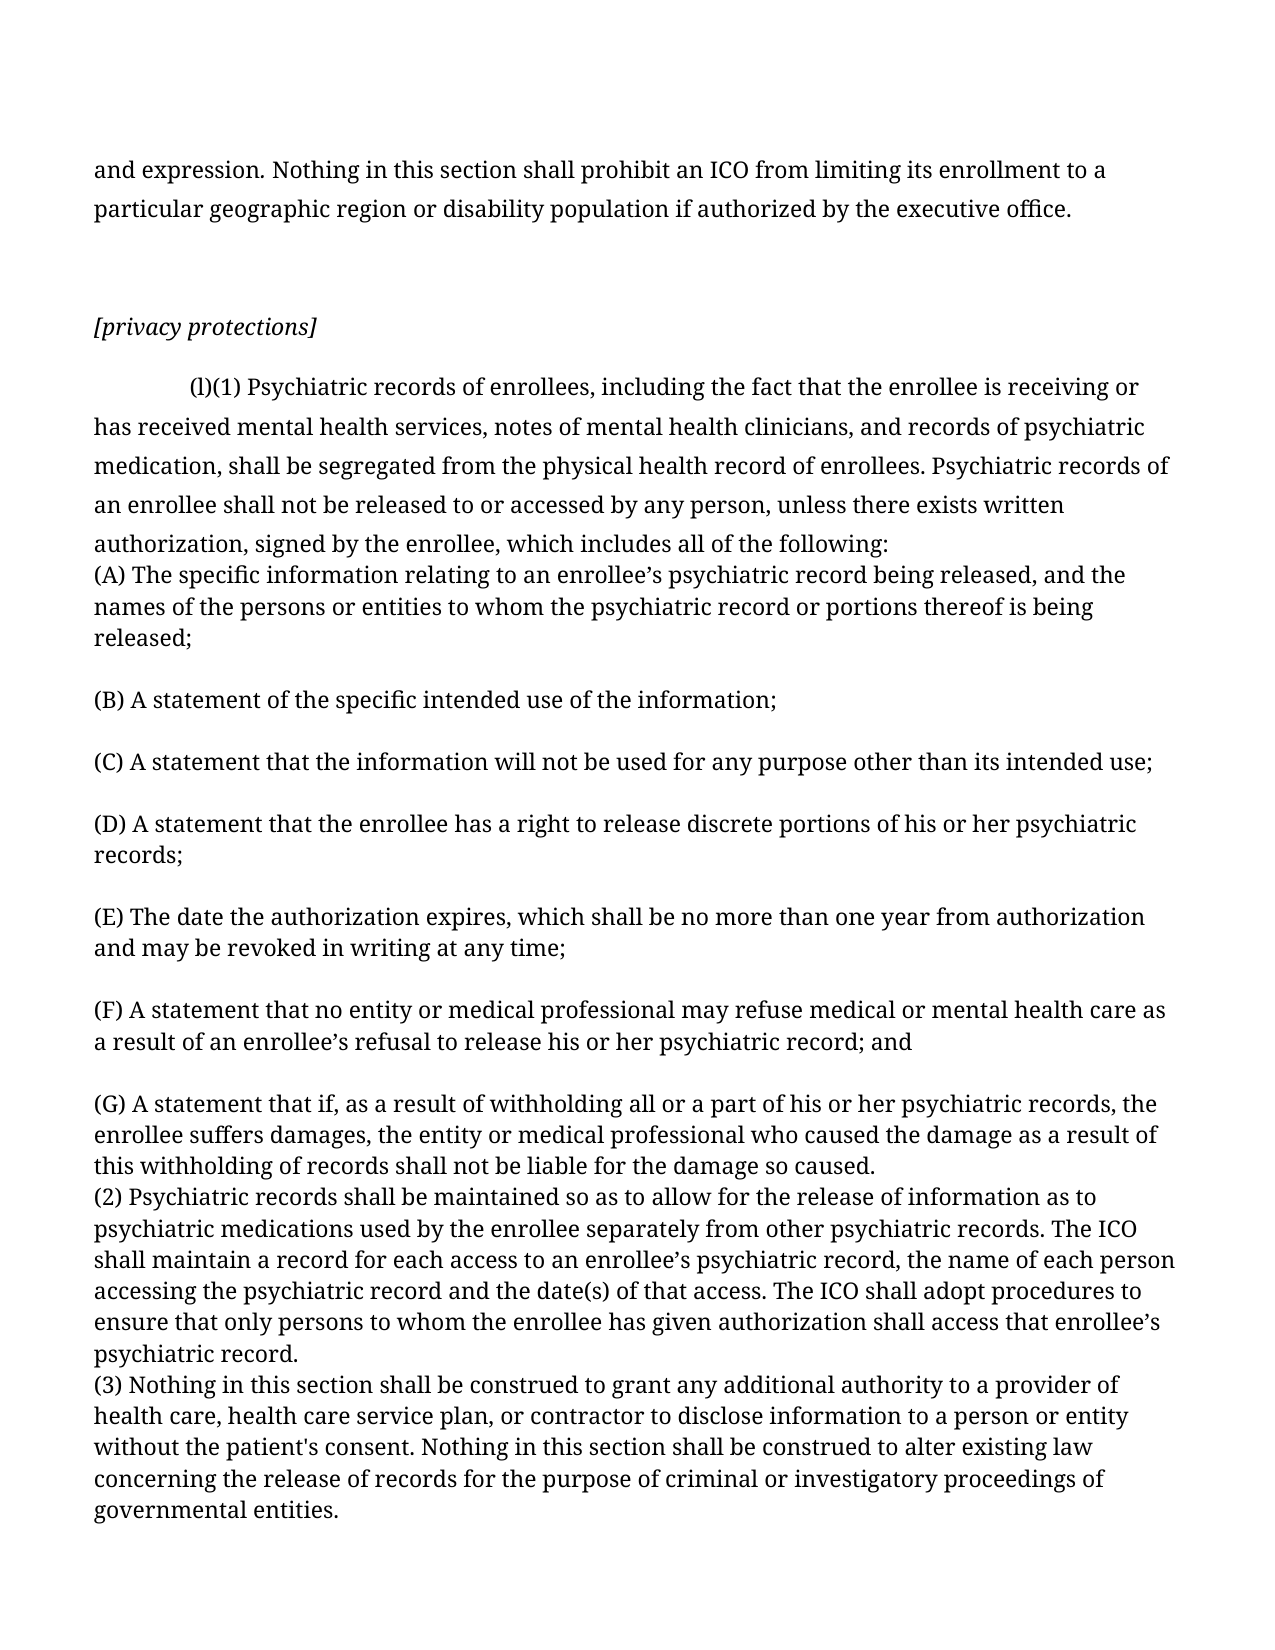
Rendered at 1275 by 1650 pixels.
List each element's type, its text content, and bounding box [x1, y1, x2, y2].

text [privacy protections] [94, 303, 1181, 342]
text (E) The date the authorization expires, which shall be no more than one year from authorization and may be revoked in writing at any time; [94, 901, 1181, 963]
text and expression. Nothing in this section shall prohibit an ICO from limiting its enrollment to a particular geographic region or disability population if authorized by the executive office. [94, 146, 1152, 224]
text (C) A statement that the information will not be used for any purpose other than its intended use; [94, 745, 1181, 777]
text (A) The specific information relating to an enrollee’s psychiatric record being released, and the names of the persons or entities to whom the psychiatric record or portions thereof is being released; [94, 559, 1181, 653]
text (l)(1) Psychiatric records of enrollees, including the fact that the enrollee is receiving or has received mental health services, notes of mental health clinicians, and records of psychiatric medication, shall be segregated from the physical health record of enrollees. Psychiatric records of an enrollee shall not be released to or accessed by any person, unless there exists written authorization, signed by the enrollee, which includes all of the following: [94, 363, 1181, 559]
text (2) Psychiatric records shall be maintained so as to allow for the release of information as to psychiatric medications used by the enrollee separately from other psychiatric records. The ICO shall maintain a record for each access to an enrollee’s psychiatric record, the name of each person accessing the psychiatric record and the date(s) of that access. The ICO shall adopt procedures to ensure that only persons to whom the enrollee has given authorization shall access that enrollee’s psychiatric record. [94, 1181, 1181, 1369]
text (3) Nothing in this section shall be construed to grant any additional authority to a provider of health care, health care service plan, or contractor to disclose information to a person or entity without the patient's consent. Nothing in this section shall be construed to alter existing law concerning the release of records for the purpose of criminal or investigatory proceedings of governmental entities. [94, 1369, 1181, 1525]
text (B) A statement of the specific intended use of the information; [94, 683, 1181, 715]
text (G) A statement that if, as a result of withholding all or a part of his or her psychiatric records, the enrollee suffers damages, the entity or medical professional who caused the damage as a result of this withholding of records shall not be liable for the damage so caused. [94, 1087, 1181, 1181]
text (F) A statement that no entity or medical professional may refuse medical or mental health care as a result of an enrollee’s refusal to release his or her psychiatric record; and [94, 994, 1181, 1057]
text (D) A statement that the enrollee has a right to release discrete portions of his or her psychiatric records; [94, 807, 1181, 870]
